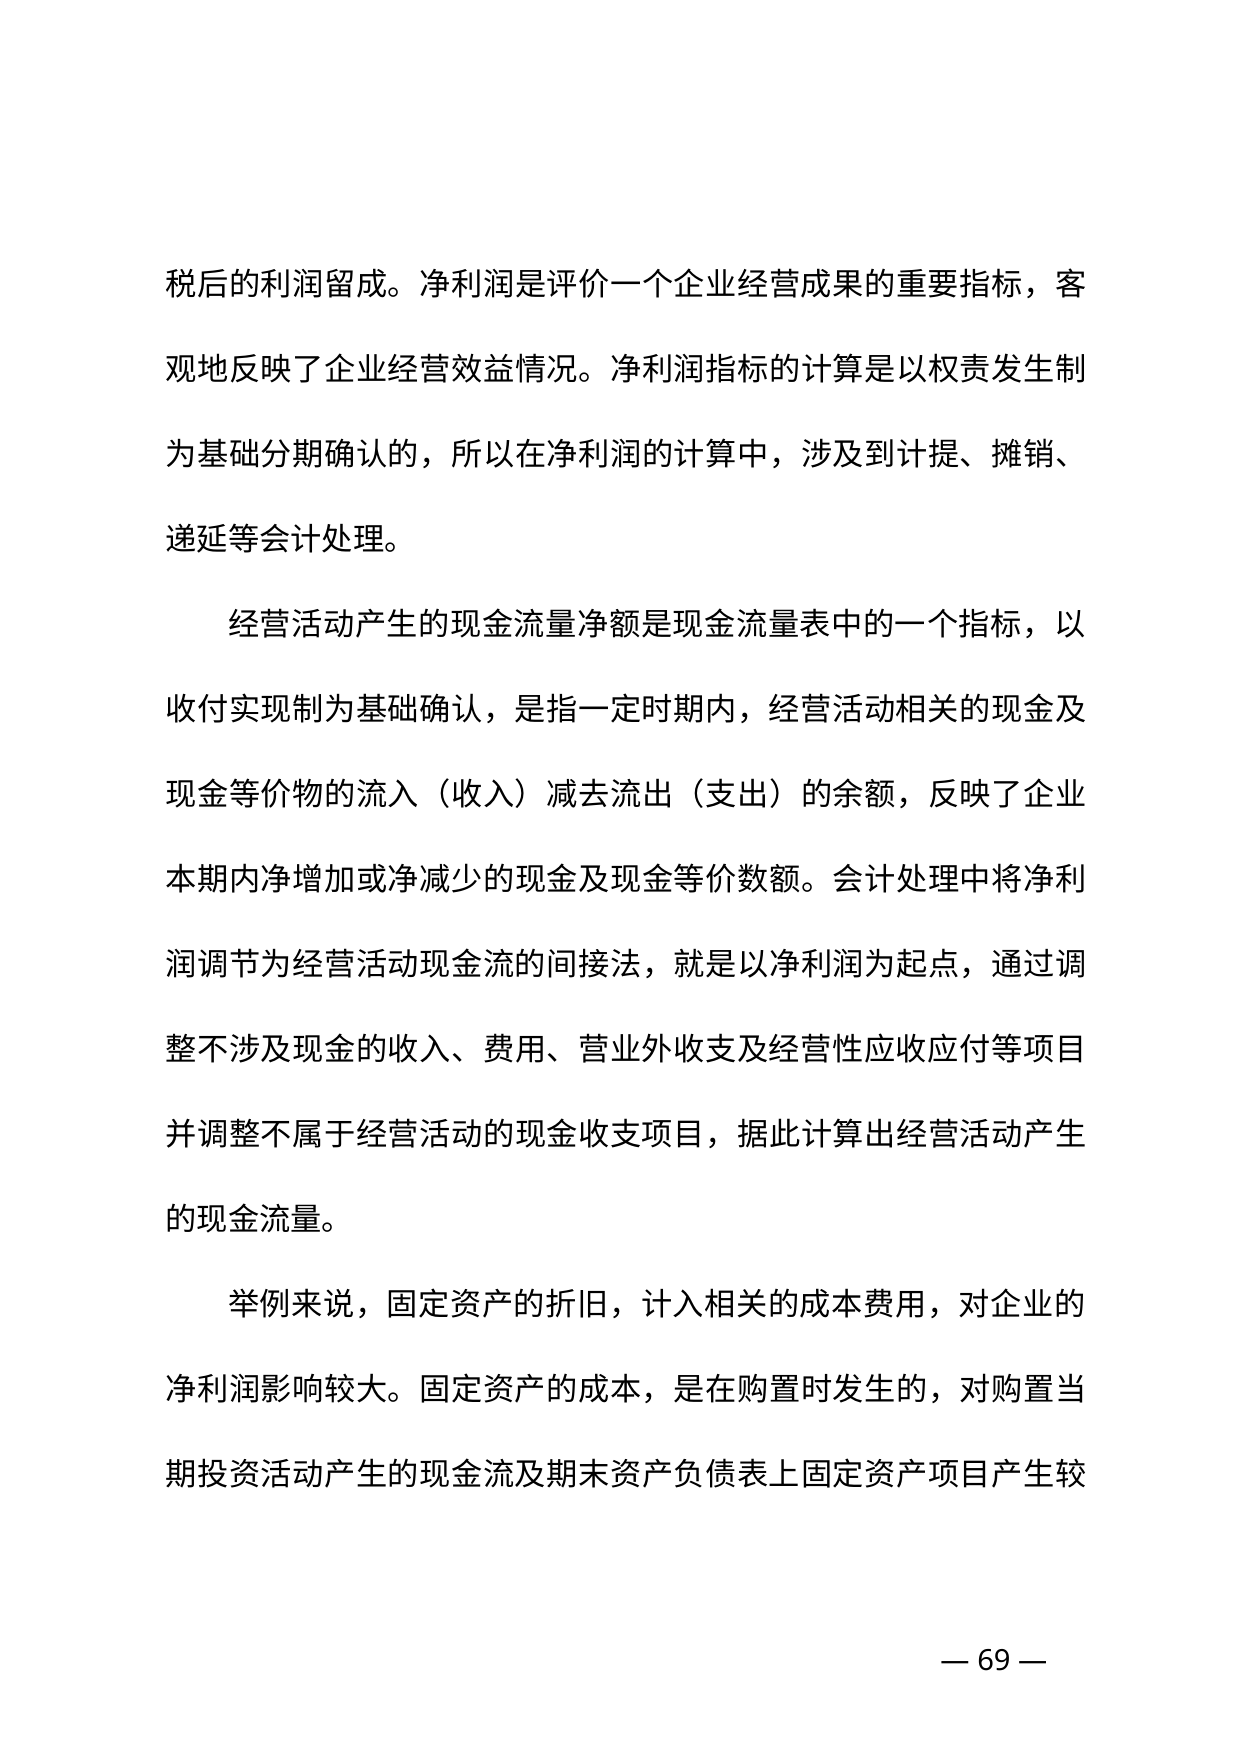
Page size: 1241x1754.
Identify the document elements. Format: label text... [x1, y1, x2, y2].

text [165, 239, 1087, 664]
text 经营活动产生的现金流量净额是现金流量表中的一个指标，以收付实现制为基础确认，是指一定时期内，经营活动相关的现金及现金等价物的流入（收入）减去流出（支出）的余额，反映了企业本期内净增加或净减少的现金及现金等价数额。会计处理中将净利润调节为经营活动现金流的间接法，就是以净利润为起点，通过调整不涉及现金的收入、费用、营业外收支及经营性应收应付等项目，并调整不属于经营活动的现金收支项目，据此计算出经营活动产生的现金流量。 [165, 664, 1087, 1344]
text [165, 1344, 1087, 1514]
